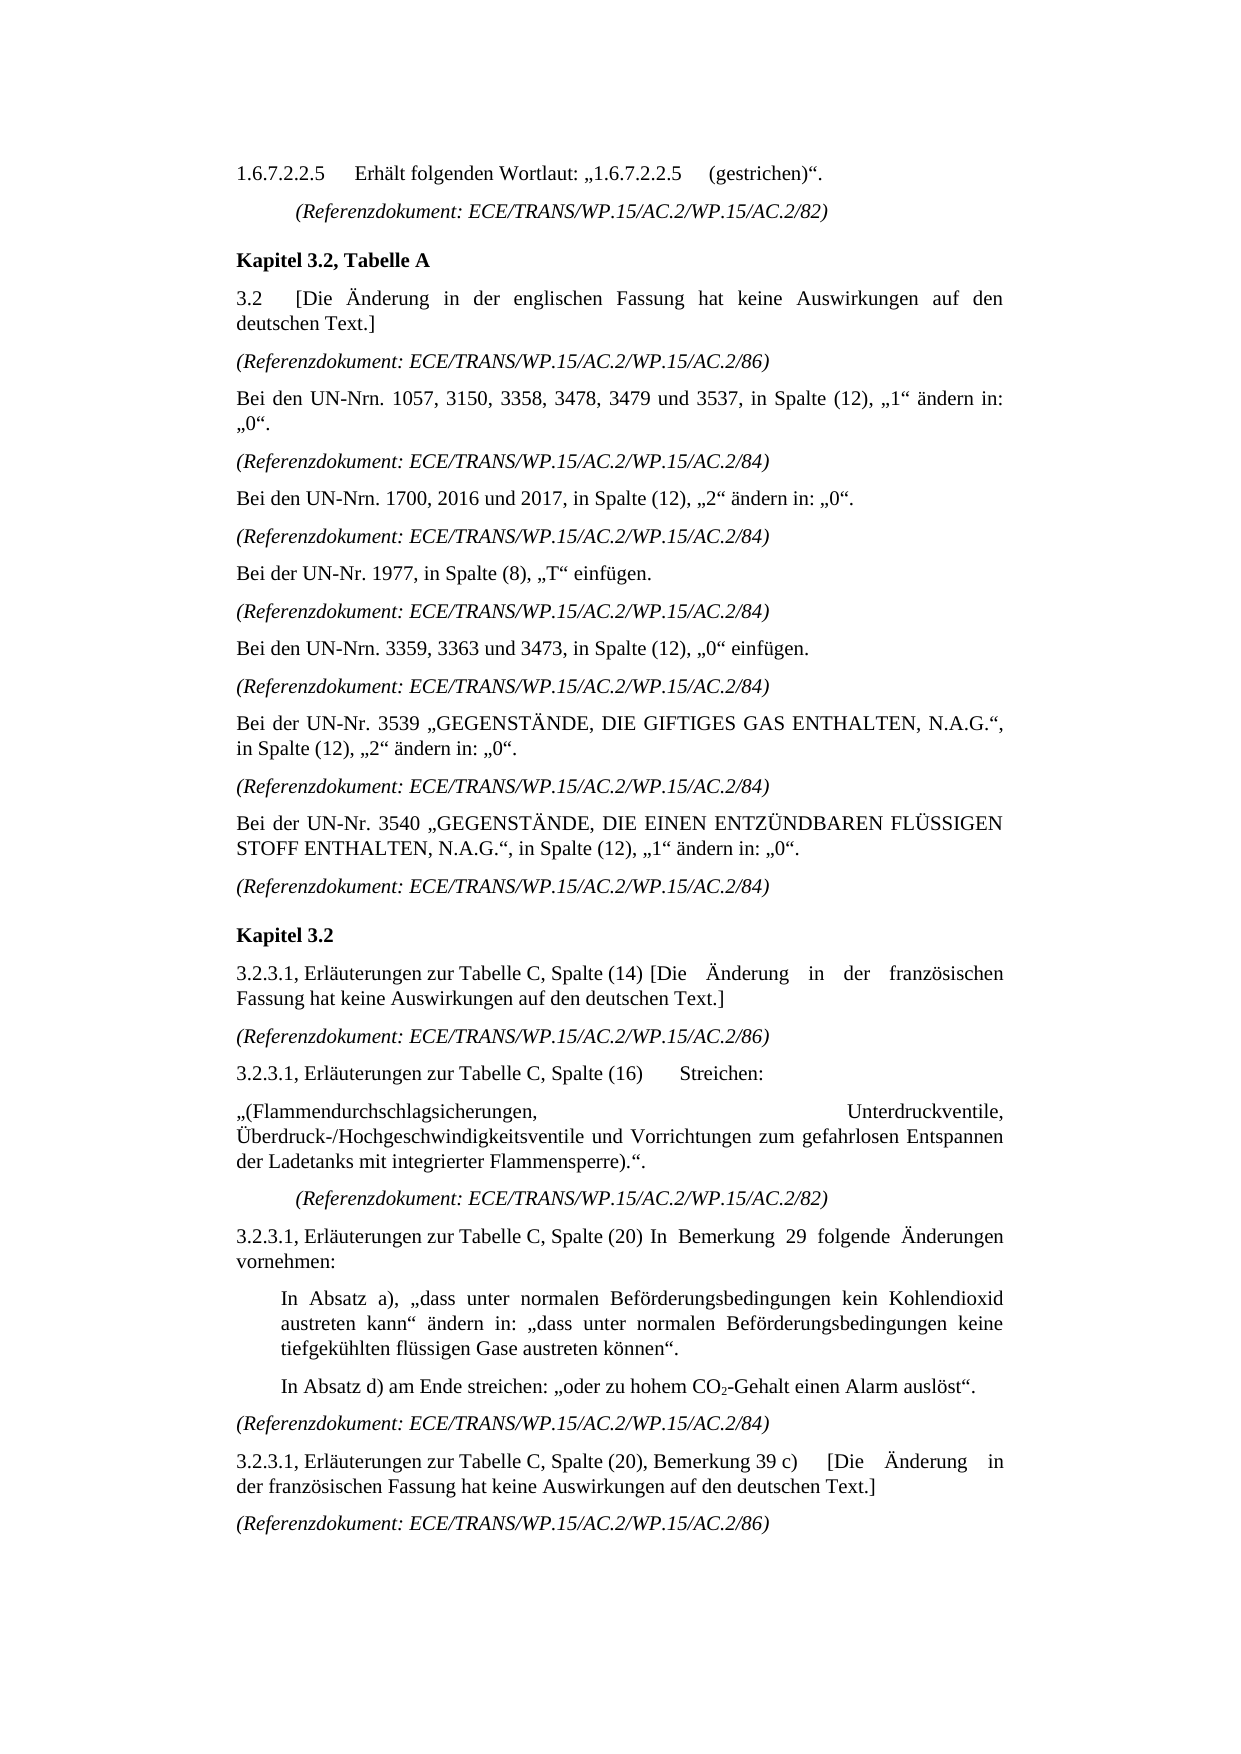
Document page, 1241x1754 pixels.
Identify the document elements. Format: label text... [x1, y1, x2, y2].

text In Absatz d) am Ende streichen: „oder zu hohem CO2-Gehalt einen Alarm auslöst“. [281, 1373, 1004, 1398]
text 3.2.3.1, Erläuterungen zur Tabelle C, Spalte (16) Streichen: [236, 1060, 1004, 1085]
text (Referenzdokument: ECE/TRANS/WP.15/AC.2/WP.15/AC.2/82) [236, 198, 1004, 223]
text Bei den UN-Nrn. 1057, 3150, 3358, 3478, 3479 und 3537, in Spalte (12), „1“ ändern in: „0“. [236, 385, 1004, 435]
text 3.2.3.1, Erläuterungen zur Tabelle C, Spalte (20), Bemerkung 39 c) [Die Änderung in der französischen Fassung hat keine Auswirkungen auf den deutschen Text.] [236, 1448, 1004, 1498]
text 3.2.3.1, Erläuterungen zur Tabelle C, Spalte (20) In Bemerkung 29 folgende Änderungen vornehmen: [236, 1223, 1004, 1273]
text (Referenzdokument: ECE/TRANS/WP.15/AC.2/WP.15/AC.2/84) [236, 873, 1004, 898]
text (Referenzdokument: ECE/TRANS/WP.15/AC.2/WP.15/AC.2/84) [236, 1410, 1004, 1435]
text (Referenzdokument: ECE/TRANS/WP.15/AC.2/WP.15/AC.2/84) [236, 673, 1004, 698]
text In Absatz a), „dass unter normalen Beförderungsbedingungen kein Kohlendioxid austreten kann“ ändern in: „dass unter normalen Beförderungsbedingungen keine tiefgekühlten flüssigen Gase austreten können“. [281, 1285, 1004, 1360]
text Bei den UN-Nrn. 1700, 2016 und 2017, in Spalte (12), „2“ ändern in: „0“. [236, 485, 1004, 510]
text (Referenzdokument: ECE/TRANS/WP.15/AC.2/WP.15/AC.2/82) [236, 1185, 1004, 1210]
text Bei den UN-Nrn. 3359, 3363 und 3473, in Spalte (12), „0“ einfügen. [236, 635, 1004, 660]
text (Referenzdokument: ECE/TRANS/WP.15/AC.2/WP.15/AC.2/86) [236, 348, 1004, 373]
text (Referenzdokument: ECE/TRANS/WP.15/AC.2/WP.15/AC.2/84) [236, 448, 1004, 473]
text (Referenzdokument: ECE/TRANS/WP.15/AC.2/WP.15/AC.2/84) [236, 598, 1004, 623]
text 1.6.7.2.2.5 Erhält folgenden Wortlaut: „1.6.7.2.2.5 (gestrichen)“. [236, 160, 1004, 185]
text „(Flammendurchschlagsicherungen, Unterdruckventile, Überdruck-/Hochgeschwindigkeitsventile und Vorrichtungen zum gefahrlosen Entspannen der Ladetanks mit integrierter Flammensperre).“. [236, 1098, 1004, 1173]
text (Referenzdokument: ECE/TRANS/WP.15/AC.2/WP.15/AC.2/84) [236, 523, 1004, 548]
text Bei der UN-Nr. 1977, in Spalte (8), „T“ einfügen. [236, 560, 1004, 585]
text Kapitel 3.2 [118, 923, 1004, 948]
text 3.2 [Die Änderung in der englischen Fassung hat keine Auswirkungen auf den deutschen Text.] [236, 285, 1004, 335]
text Bei der UN-Nr. 3540 „GEGENSTÄNDE, DIE EINEN ENTZÜNDBAREN FLÜSSIGEN STOFF ENTHALTEN, N.A.G.“, in Spalte (12), „1“ ändern in: „0“. [236, 810, 1004, 860]
text Bei der UN-Nr. 3539 „GEGENSTÄNDE, DIE GIFTIGES GAS ENTHALTEN, N.A.G.“, in Spalte (12), „2“ ändern in: „0“. [236, 710, 1004, 760]
text 3.2.3.1, Erläuterungen zur Tabelle C, Spalte (14) [Die Änderung in der französischen Fassung hat keine Auswirkungen auf den deutschen Text.] [236, 960, 1004, 1010]
text (Referenzdokument: ECE/TRANS/WP.15/AC.2/WP.15/AC.2/86) [236, 1510, 1004, 1535]
text (Referenzdokument: ECE/TRANS/WP.15/AC.2/WP.15/AC.2/86) [236, 1023, 1004, 1048]
text (Referenzdokument: ECE/TRANS/WP.15/AC.2/WP.15/AC.2/84) [236, 773, 1004, 798]
text Kapitel 3.2, Tabelle A [118, 248, 1004, 273]
